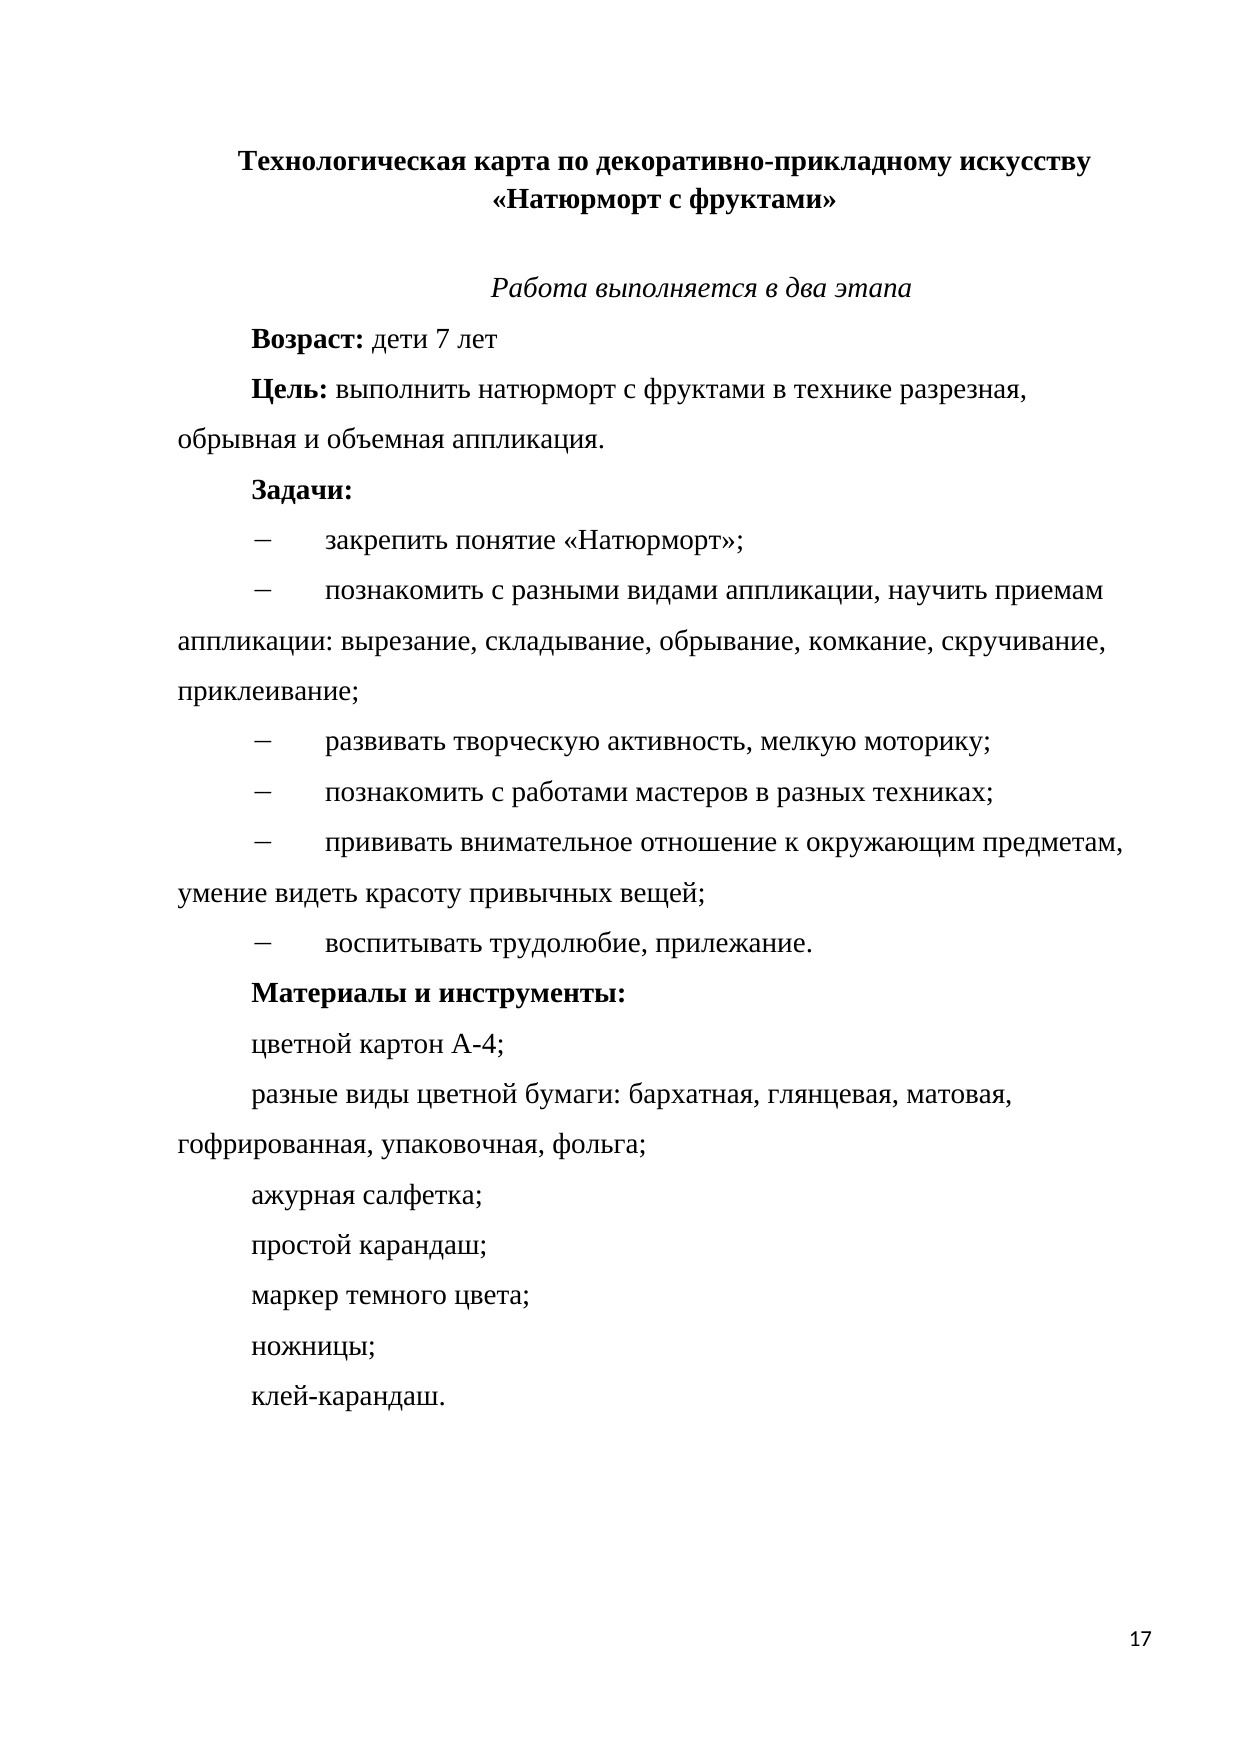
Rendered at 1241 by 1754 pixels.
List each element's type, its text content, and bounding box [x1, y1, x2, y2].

text Возраст: дети 7 лет [177, 321, 1152, 354]
text ножницы; [251, 1328, 1152, 1361]
text маркер темного цвета; [251, 1277, 1152, 1311]
text простой карандаш; [251, 1227, 1152, 1261]
list прививать внимательное отношение к окружающим предметам, умение видеть красоту привычных вещей; [177, 824, 1152, 908]
text цветной картон А-4; [177, 1026, 1152, 1059]
subtitle Технологическая карта по декоративно-прикладному искусству «Натюрморт с фруктами» [177, 143, 1152, 215]
text Работа выполняется в два этапа [251, 271, 1152, 304]
list познакомить с разными видами аппликации, научить приемам аппликации: вырезание, складывание, обрывание, комкание, скручивание, приклеивание; [177, 572, 1152, 707]
text разные виды цветной бумаги: бархатная, глянцевая, матовая, гофрированная, упаковочная, фольга; [177, 1076, 1152, 1160]
list познакомить с работами мастеров в разных техниках; [177, 774, 1152, 808]
list развивать творческую активность, мелкую моторику; [177, 723, 1152, 757]
text Задачи: [177, 472, 1152, 505]
text Цель: выполнить натюрморт с фруктами в технике разрезная, обрывная и объемная аппликация. [177, 371, 1152, 455]
list закрепить понятие «Натюрморт»; [177, 522, 1152, 556]
text клей-карандаш. [251, 1378, 1152, 1412]
text ажурная салфетка; [251, 1177, 1152, 1210]
list воспитывать трудолюбие, прилежание. [177, 925, 1152, 959]
text Материалы и инструменты: [177, 976, 1152, 1009]
